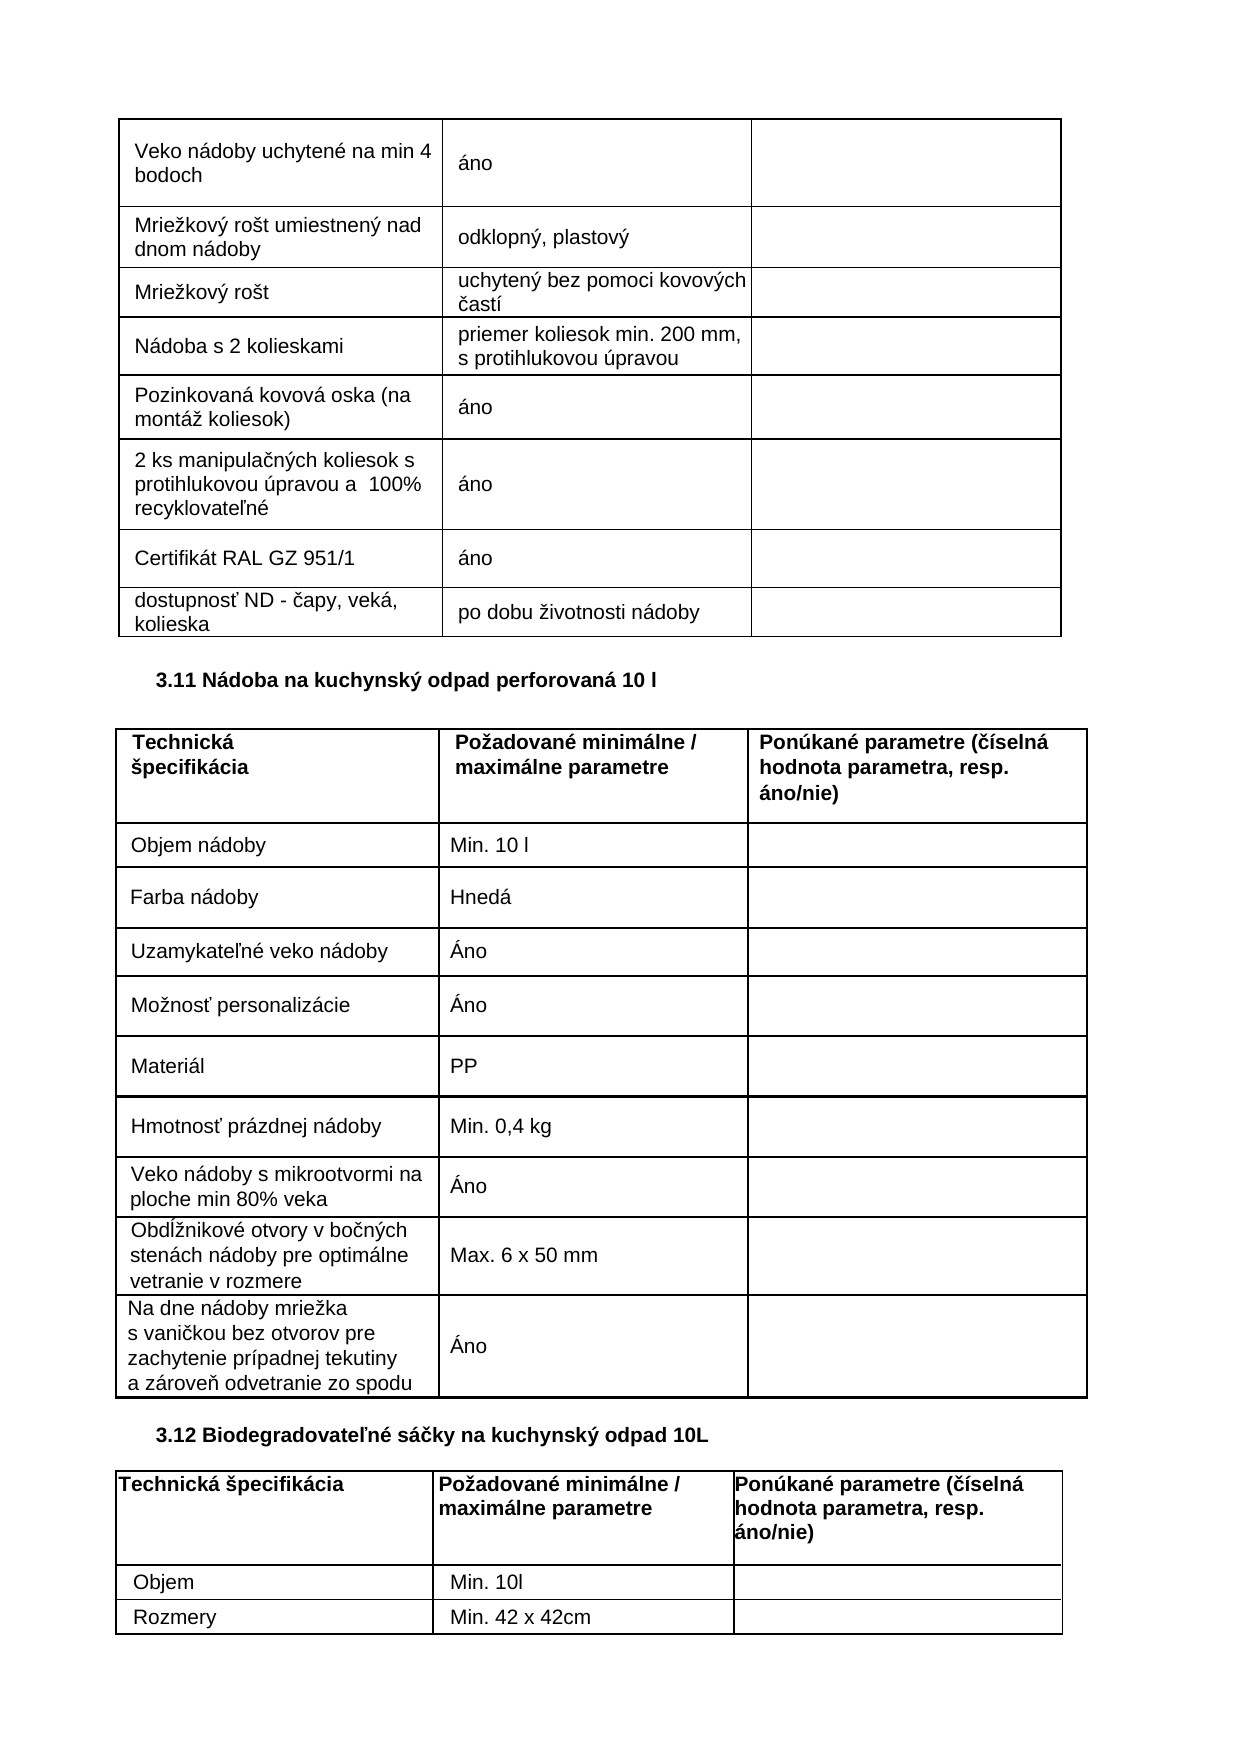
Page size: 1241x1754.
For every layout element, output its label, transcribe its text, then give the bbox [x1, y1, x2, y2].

table_cell Hmotnosť prázdnej nádoby [117, 1098, 438, 1156]
table_cell [749, 1218, 1086, 1294]
table_cell uchytený bez pomoci kovových častí [443, 268, 751, 316]
table_cell Rozmery [117, 1600, 432, 1633]
table_cell Min. 0,4 kg [440, 1098, 747, 1156]
table_cell [749, 868, 1086, 927]
table_header Ponúkané parametre (číselná hodnota parametra, resp. áno/nie) [735, 1472, 1062, 1564]
table_cell [749, 1098, 1086, 1156]
table_cell [752, 207, 1060, 267]
table_cell po dobu životnosti nádoby [443, 588, 751, 636]
table_cell Materiál [117, 1037, 438, 1095]
table_cell Farba nádoby [117, 868, 438, 927]
list 3.12 Biodegradovateľné sáčky na kuchynský odpad 10L [156, 1422, 1122, 1446]
table_cell [735, 1564, 1062, 1598]
table_cell [749, 1037, 1086, 1095]
table_cell [749, 1158, 1086, 1216]
table_cell Mriežkový rošt [120, 268, 442, 316]
table_cell Uzamykateľné veko nádoby [117, 929, 438, 974]
table_cell [749, 929, 1086, 974]
table_cell Veko nádoby uchytené na min 4 bodoch [120, 120, 442, 206]
table_header Požadované minimálne / maximálne parametre [434, 1472, 733, 1564]
table_cell Áno [440, 929, 747, 974]
table_cell Max. 6 x 50 mm [440, 1218, 747, 1294]
table_cell Pozinkovaná kovová oska (na montáž koliesok) [120, 376, 442, 438]
table_cell áno [443, 440, 751, 528]
table_cell priemer koliesok min. 200 mm, s protihlukovou úpravou [443, 318, 751, 374]
list 3.11 Nádoba na kuchynský odpad perforovaná 10 l [156, 668, 1122, 692]
table_cell áno [443, 376, 751, 438]
table_cell Obdĺžnikové otvory v bočných stenách nádoby pre optimálne vetranie v rozmere [117, 1218, 438, 1294]
table_cell dostupnosť ND - čapy, veká, kolieska [120, 588, 442, 636]
table_cell Objem nádoby [117, 824, 438, 866]
table_cell áno [443, 530, 751, 586]
table_cell áno [443, 120, 751, 206]
table_cell [735, 1599, 1062, 1633]
table_cell Certifikát RAL GZ 951/1 [120, 530, 442, 586]
table_cell Min. 10 l [440, 824, 747, 866]
table_cell Veko nádoby s mikrootvormi na ploche min 80% veka [117, 1158, 438, 1216]
table_cell Áno [440, 1158, 747, 1216]
table_cell Áno [440, 1296, 747, 1396]
table_cell [752, 588, 1060, 636]
table_cell Možnosť personalizácie [117, 977, 438, 1035]
table_cell Mriežkový rošt umiestnený nad dnom nádoby [120, 207, 442, 267]
table_cell Min. 10l [434, 1566, 733, 1598]
table_cell [752, 440, 1060, 528]
table_cell Nádoba s 2 kolieskami [120, 318, 442, 374]
table_cell odklopný, plastový [443, 207, 751, 267]
table_header Ponúkané parametre (číselná hodnota parametra, resp. áno/nie) [749, 730, 1086, 822]
table_cell Áno [440, 977, 747, 1035]
table_cell [749, 824, 1086, 866]
table_cell Min. 42 x 42cm [434, 1600, 733, 1633]
table_cell [749, 977, 1086, 1035]
table_cell 2 ks manipulačných koliesok s protihlukovou úpravou a 100% recyklovateľné [120, 440, 442, 528]
table_cell [752, 268, 1060, 316]
table_cell [749, 1296, 1086, 1396]
table_cell [752, 530, 1060, 586]
table_header Požadované minimálne / maximálne parametre [440, 730, 747, 822]
table_cell Objem [117, 1566, 432, 1598]
table_cell Hnedá [440, 868, 747, 927]
table_cell PP [440, 1037, 747, 1095]
table_cell [752, 318, 1060, 374]
table_cell Na dne nádoby mriežka s vaničkou bez otvorov pre zachytenie prípadnej tekutiny a zároveň odvetranie zo spodu [117, 1296, 438, 1396]
table_header Technická špecifikácia [117, 730, 438, 822]
table_cell [752, 376, 1060, 438]
table_cell [752, 120, 1060, 206]
table_header Technická špecifikácia [117, 1472, 432, 1564]
